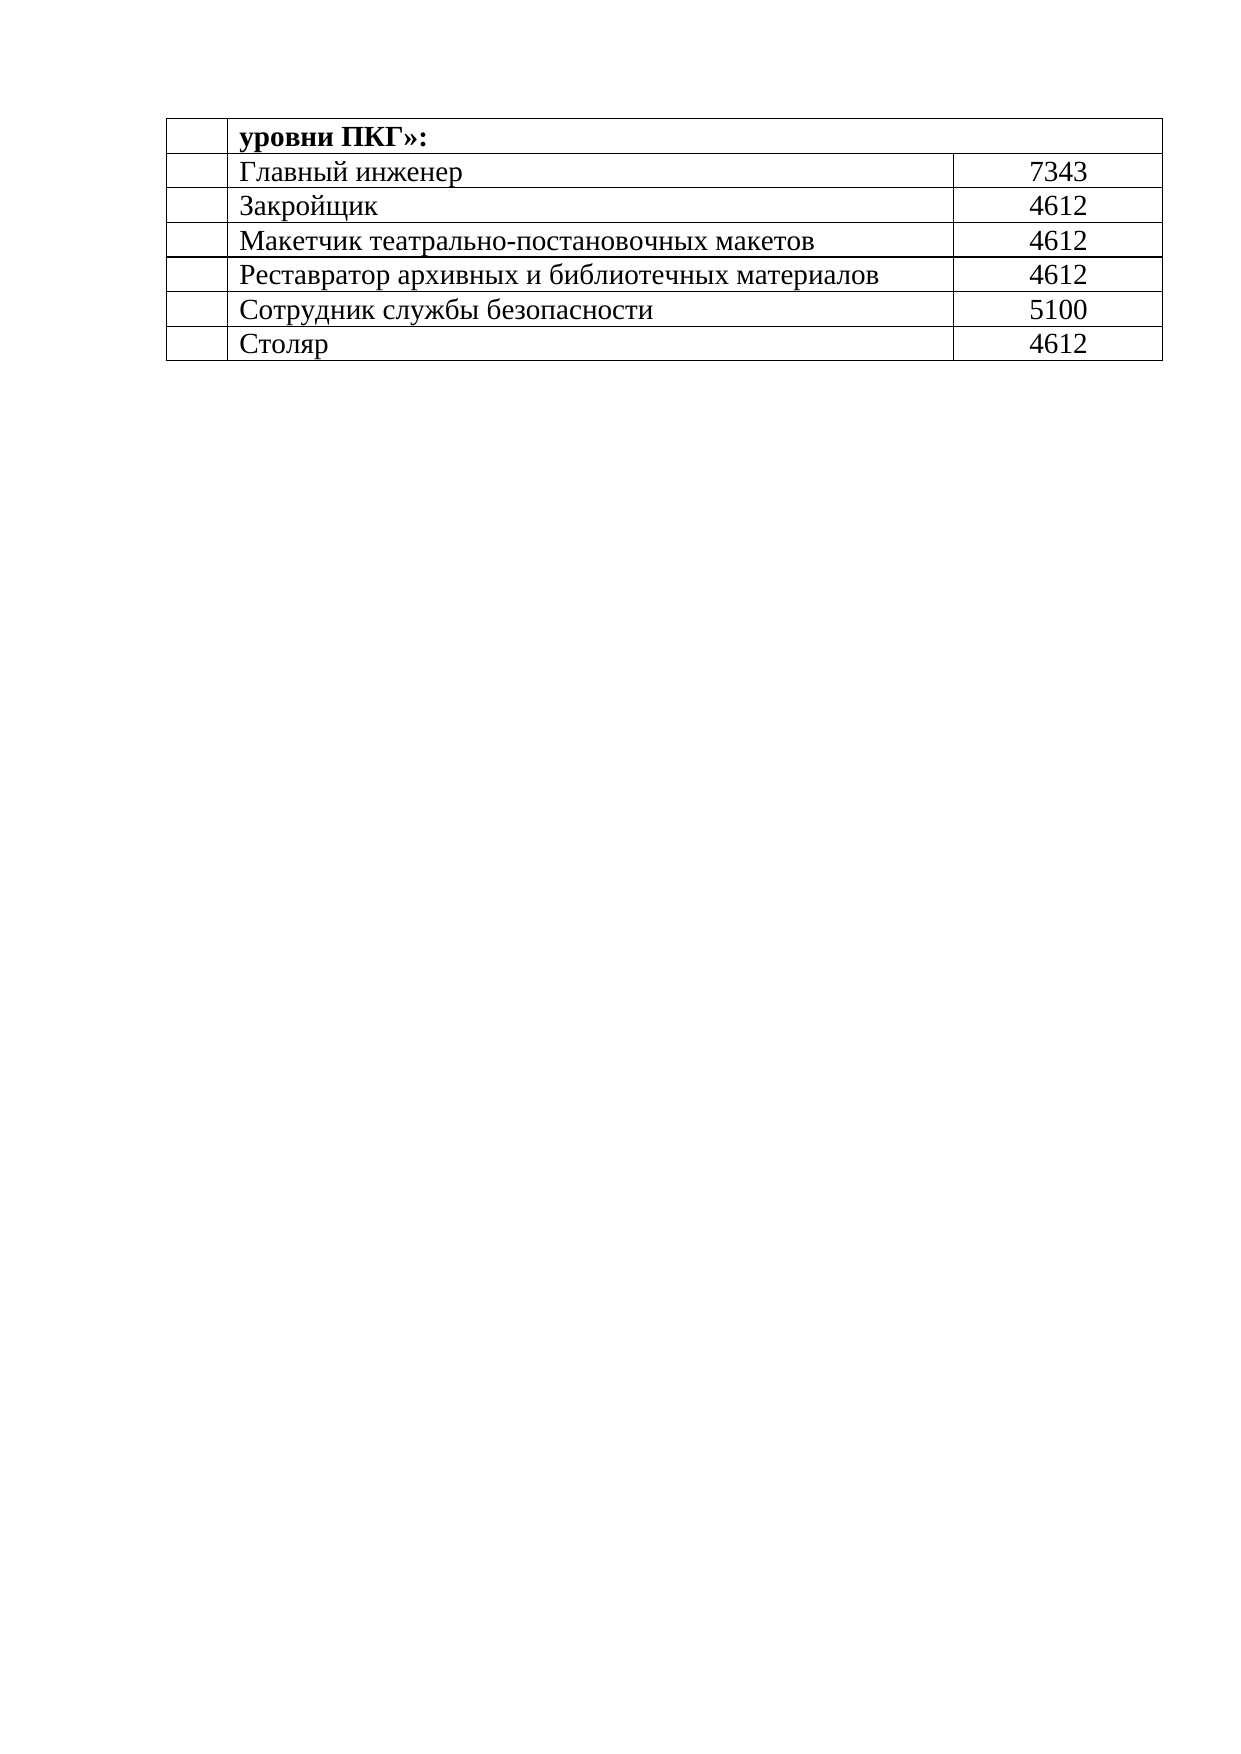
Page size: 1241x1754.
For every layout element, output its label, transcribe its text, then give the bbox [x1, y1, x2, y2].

table_cell 4612 [954, 188, 1162, 222]
table_cell [167, 292, 227, 326]
table_cell Сотрудник службы безопасности [228, 292, 953, 326]
table_cell 4612 [954, 327, 1162, 360]
table_cell 4612 [954, 223, 1162, 256]
table_cell 7343 [954, 154, 1162, 187]
table_cell 5100 [954, 292, 1162, 326]
table_cell Макетчик театрально-постановочных макетов [228, 223, 953, 256]
table_cell Столяр [228, 327, 953, 360]
table_cell Главный инженер [228, 154, 953, 187]
table_cell [167, 223, 227, 256]
table_cell Закройщик [228, 188, 953, 222]
table_cell [167, 258, 227, 291]
table_cell 4612 [954, 258, 1162, 291]
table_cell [228, 119, 1162, 153]
table_cell 9 [167, 119, 227, 153]
table_cell [167, 327, 227, 360]
table_cell [167, 154, 227, 187]
table_cell Реставратор архивных и библиотечных материалов [228, 258, 953, 291]
table_cell [167, 188, 227, 222]
